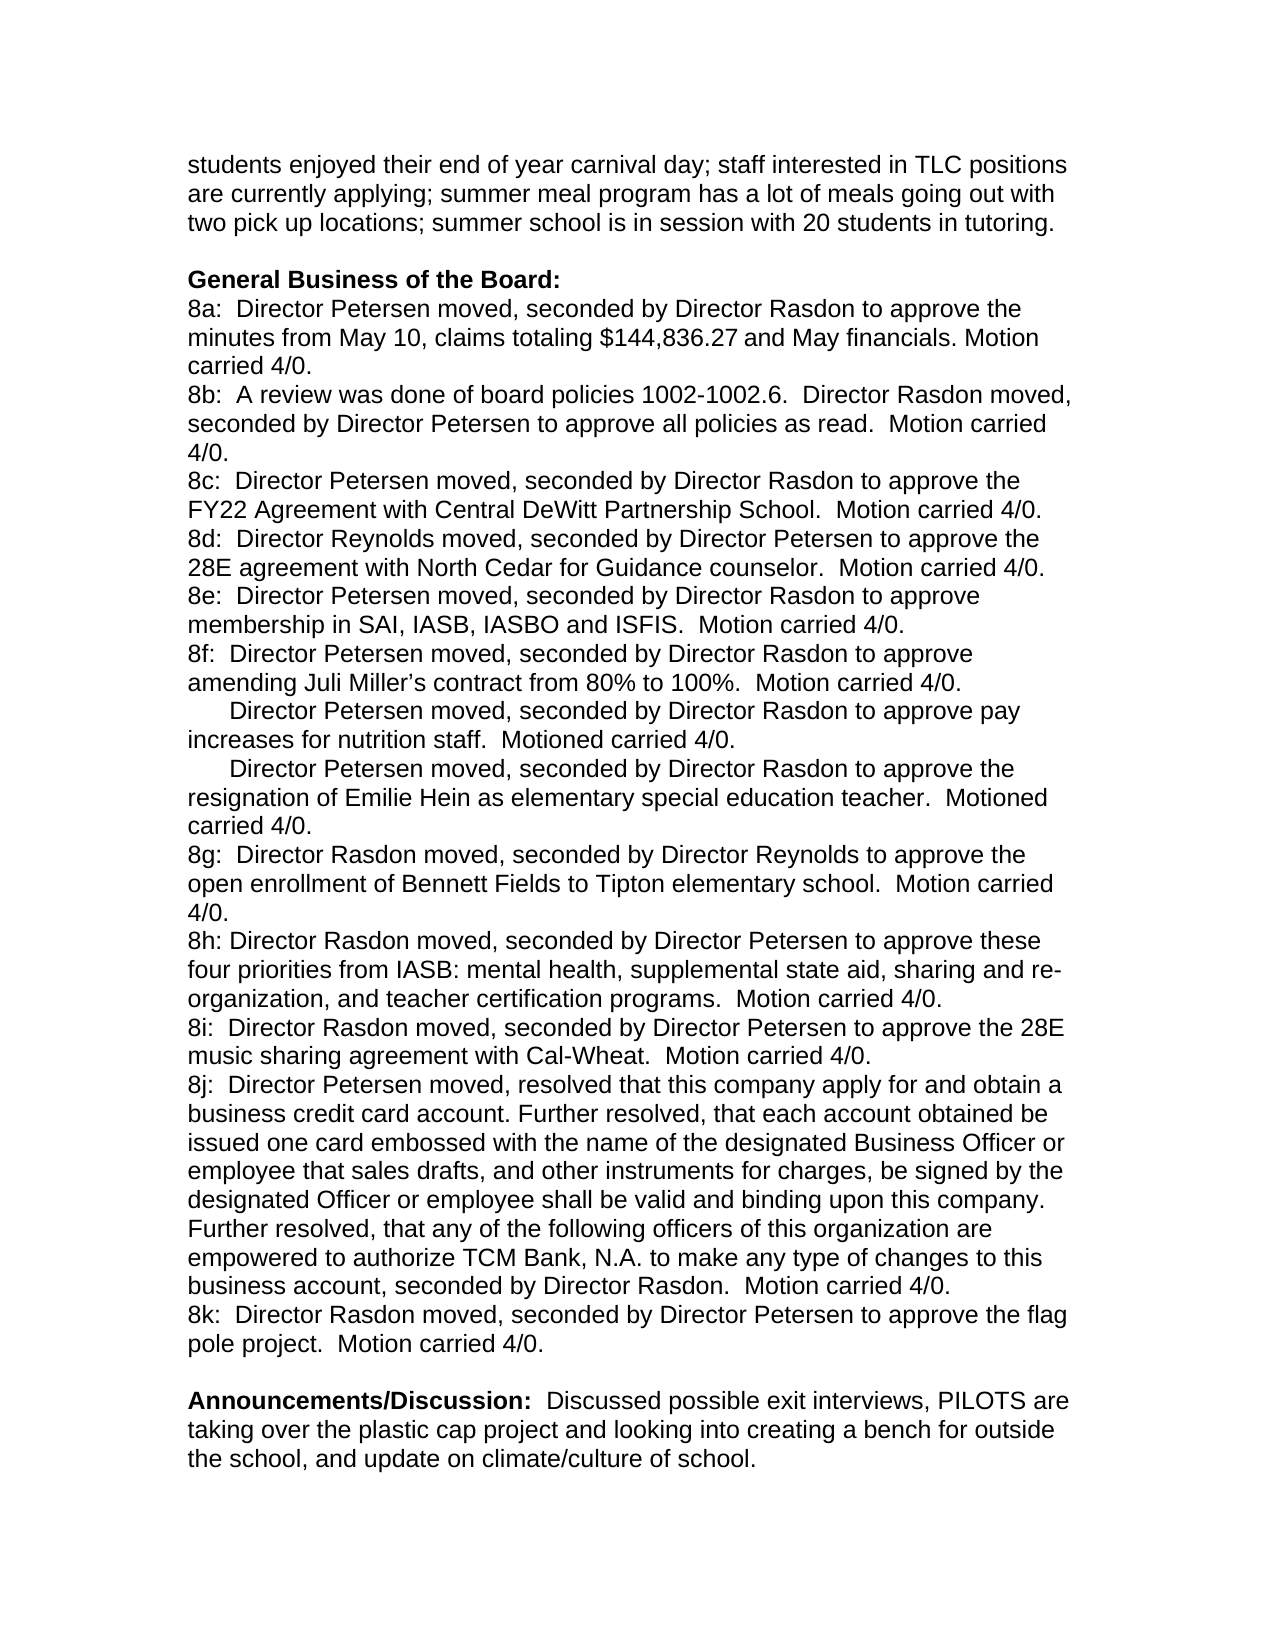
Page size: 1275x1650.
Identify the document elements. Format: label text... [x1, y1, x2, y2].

text 8f: Director Petersen moved, seconded by Director Rasdon to approve amending Juli Miller’s contract from 80% to 100%. Motion carried 4/0. [187, 639, 1087, 696]
text 8e: Director Petersen moved, seconded by Director Rasdon to approve membership in SAI, IASB, IASBO and ISFIS. Motion carried 4/0. [187, 581, 1087, 639]
text 8b: A review was done of board policies 1002-1002.6. Director Rasdon moved, seconded by Director Petersen to approve all policies as read. Motion carried 4/0. [187, 380, 1087, 466]
text 8d: Director Reynolds moved, seconded by Director Petersen to approve the 28E agreement with North Cedar for Guidance counselor. Motion carried 4/0. [187, 524, 1087, 581]
text 8h: Director Rasdon moved, seconded by Director Petersen to approve these four priorities from IASB: mental health, supplemental state aid, sharing and re-organization, and teacher certification programs. Motion carried 4/0. [187, 926, 1087, 1012]
text 8a: Director Petersen moved, seconded by Director Rasdon to approve the minutes from May 10, claims totaling $144,836.27 and May financials. Motion carried 4/0. [187, 294, 1087, 380]
text 8i: Director Rasdon moved, seconded by Director Petersen to approve the 28E music sharing agreement with Cal-Wheat. Motion carried 4/0. [187, 1012, 1087, 1070]
text Director Petersen moved, seconded by Director Rasdon to approve pay increases for nutrition staff. Motioned carried 4/0. [187, 696, 1087, 754]
text 8g: Director Rasdon moved, seconded by Director Reynolds to approve the open enrollment of Bennett Fields to Tipton elementary school. Motion carried 4/0. [187, 840, 1087, 926]
text Director Petersen moved, seconded by Director Rasdon to approve the resignation of Emilie Hein as elementary special education teacher. Motioned carried 4/0. [187, 754, 1087, 840]
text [187, 150, 1087, 236]
text 8j: Director Petersen moved, resolved that this company apply for and obtain a business credit card account. Further resolved, that each account obtained be issued one card embossed with the name of the designated Business Officer or employee that sales drafts, and other instruments for charges, be signed by the designated Officer or employee shall be valid and binding upon this company. Further resolved, that any of the following officers of this organization are empowered to authorize TCM Bank, N.A. to make any type of changes to this business account, seconded by Director Rasdon. Motion carried 4/0. [187, 1070, 1087, 1300]
text 8c: Director Petersen moved, seconded by Director Rasdon to approve the FY22 Agreement with Central DeWitt Partnership School. Motion carried 4/0. [187, 466, 1087, 524]
text General Business of the Board: [187, 265, 1087, 294]
text Announcements/Discussion: Discussed possible exit interviews, PILOTS are taking over the plastic cap project and looking into creating a bench for outside the school, and update on climate/culture of school. [187, 1386, 1087, 1472]
text 8k: Director Rasdon moved, seconded by Director Petersen to approve the flag pole project. Motion carried 4/0. [187, 1300, 1087, 1357]
